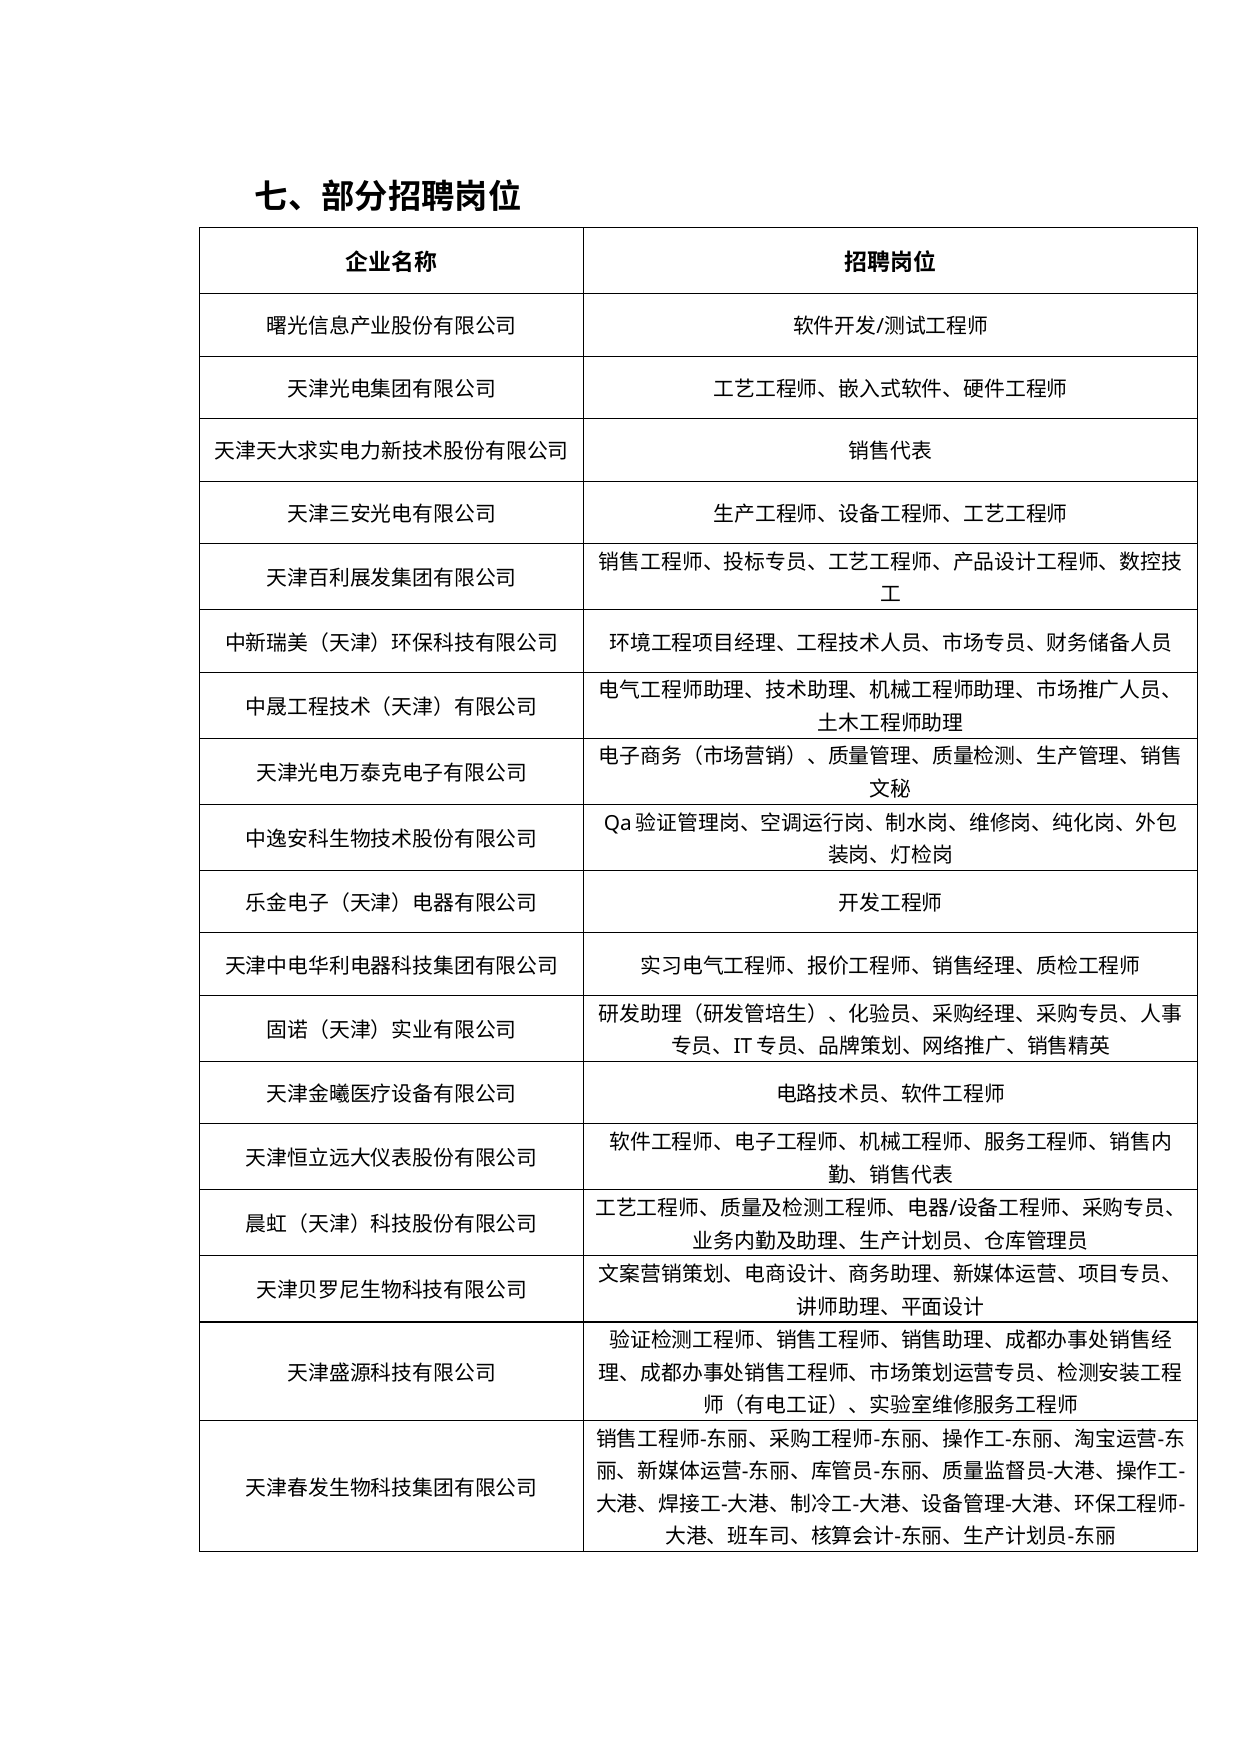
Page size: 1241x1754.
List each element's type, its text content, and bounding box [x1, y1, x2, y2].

table_cell 环境工程项目经理、工程技术人员、市场专员、财务储备人员 [584, 610, 1197, 672]
table_cell 天津盛源科技有限公司 [200, 1323, 583, 1420]
table_cell 天津光电万泰克电子有限公司 [200, 739, 583, 804]
table_cell 工艺工程师、嵌入式软件、硬件工程师 [584, 357, 1197, 418]
table_cell 天津中电华利电器科技集团有限公司 [200, 933, 583, 995]
table_cell 天津三安光电有限公司 [200, 482, 583, 543]
table_cell 软件工程师、电子工程师、机械工程师、服务工程师、销售内勤、销售代表 [584, 1124, 1197, 1189]
table_cell 天津贝罗尼生物科技有限公司 [200, 1256, 583, 1321]
table_cell 软件开发/测试工程师 [584, 294, 1197, 356]
table_cell 固诺（天津）实业有限公司 [200, 996, 583, 1061]
table_cell 销售代表 [584, 419, 1197, 481]
table_cell 电路技术员、软件工程师 [584, 1062, 1197, 1123]
table_cell 生产工程师、设备工程师、工艺工程师 [584, 482, 1197, 543]
table_cell 曙光信息产业股份有限公司 [200, 294, 583, 356]
table_cell 晨虹（天津）科技股份有限公司 [200, 1190, 583, 1255]
table_header 企业名称 [200, 228, 583, 293]
table_cell 开发工程师 [584, 871, 1197, 932]
table_cell Qa验证管理岗、空调运行岗、制水岗、维修岗、纯化岗、外包装岗、灯检岗 [584, 805, 1197, 870]
table_cell 销售工程师-东丽、采购工程师-东丽、操作工-东丽、淘宝运营-东丽、新媒体运营-东丽、库管员-东丽、质量监督员-大港、操作工-大港、焊接工-大港、制冷工-大港、设备管理-大港、环保工程师-大港、班车司、核算会计-东丽、生产计划员-东丽 [584, 1421, 1197, 1551]
table_cell 乐金电子（天津）电器有限公司 [200, 871, 583, 932]
table_cell 天津百利展发集团有限公司 [200, 544, 583, 609]
table_cell 销售工程师、投标专员、工艺工程师、产品设计工程师、数控技工 [584, 544, 1197, 609]
table_cell 天津光电集团有限公司 [200, 357, 583, 418]
table_header 招聘岗位 [584, 228, 1197, 293]
table_cell 实习电气工程师、报价工程师、销售经理、质检工程师 [584, 933, 1197, 995]
table_cell 中逸安科生物技术股份有限公司 [200, 805, 583, 870]
table_cell 文案营销策划、电商设计、商务助理、新媒体运营、项目专员、讲师助理、平面设计 [584, 1256, 1197, 1321]
table_cell 电气工程师助理、技术助理、机械工程师助理、市场推广人员、土木工程师助理 [584, 673, 1197, 738]
table_cell 工艺工程师、质量及检测工程师、电器/设备工程师、采购专员、业务内勤及助理、生产计划员、仓库管理员 [584, 1190, 1197, 1255]
list 部分招聘岗位 [187, 162, 1053, 227]
table_cell 天津春发生物科技集团有限公司 [200, 1421, 583, 1551]
table_cell 天津天大求实电力新技术股份有限公司 [200, 419, 583, 481]
table_cell 验证检测工程师、销售工程师、销售助理、成都办事处销售经理、成都办事处销售工程师、市场策划运营专员、检测安装工程师（有电工证）、实验室维修服务工程师 [584, 1323, 1197, 1420]
table_cell 电子商务（市场营销）、质量管理、质量检测、生产管理、销售文秘 [584, 739, 1197, 804]
table_cell 中晟工程技术（天津）有限公司 [200, 673, 583, 738]
table_cell 中新瑞美（天津）环保科技有限公司 [200, 610, 583, 672]
table_cell 研发助理（研发管培生）、化验员、采购经理、采购专员、人事专员、IT专员、品牌策划、网络推广、销售精英 [584, 996, 1197, 1061]
table_cell 天津金曦医疗设备有限公司 [200, 1062, 583, 1123]
table_cell 天津恒立远大仪表股份有限公司 [200, 1124, 583, 1189]
